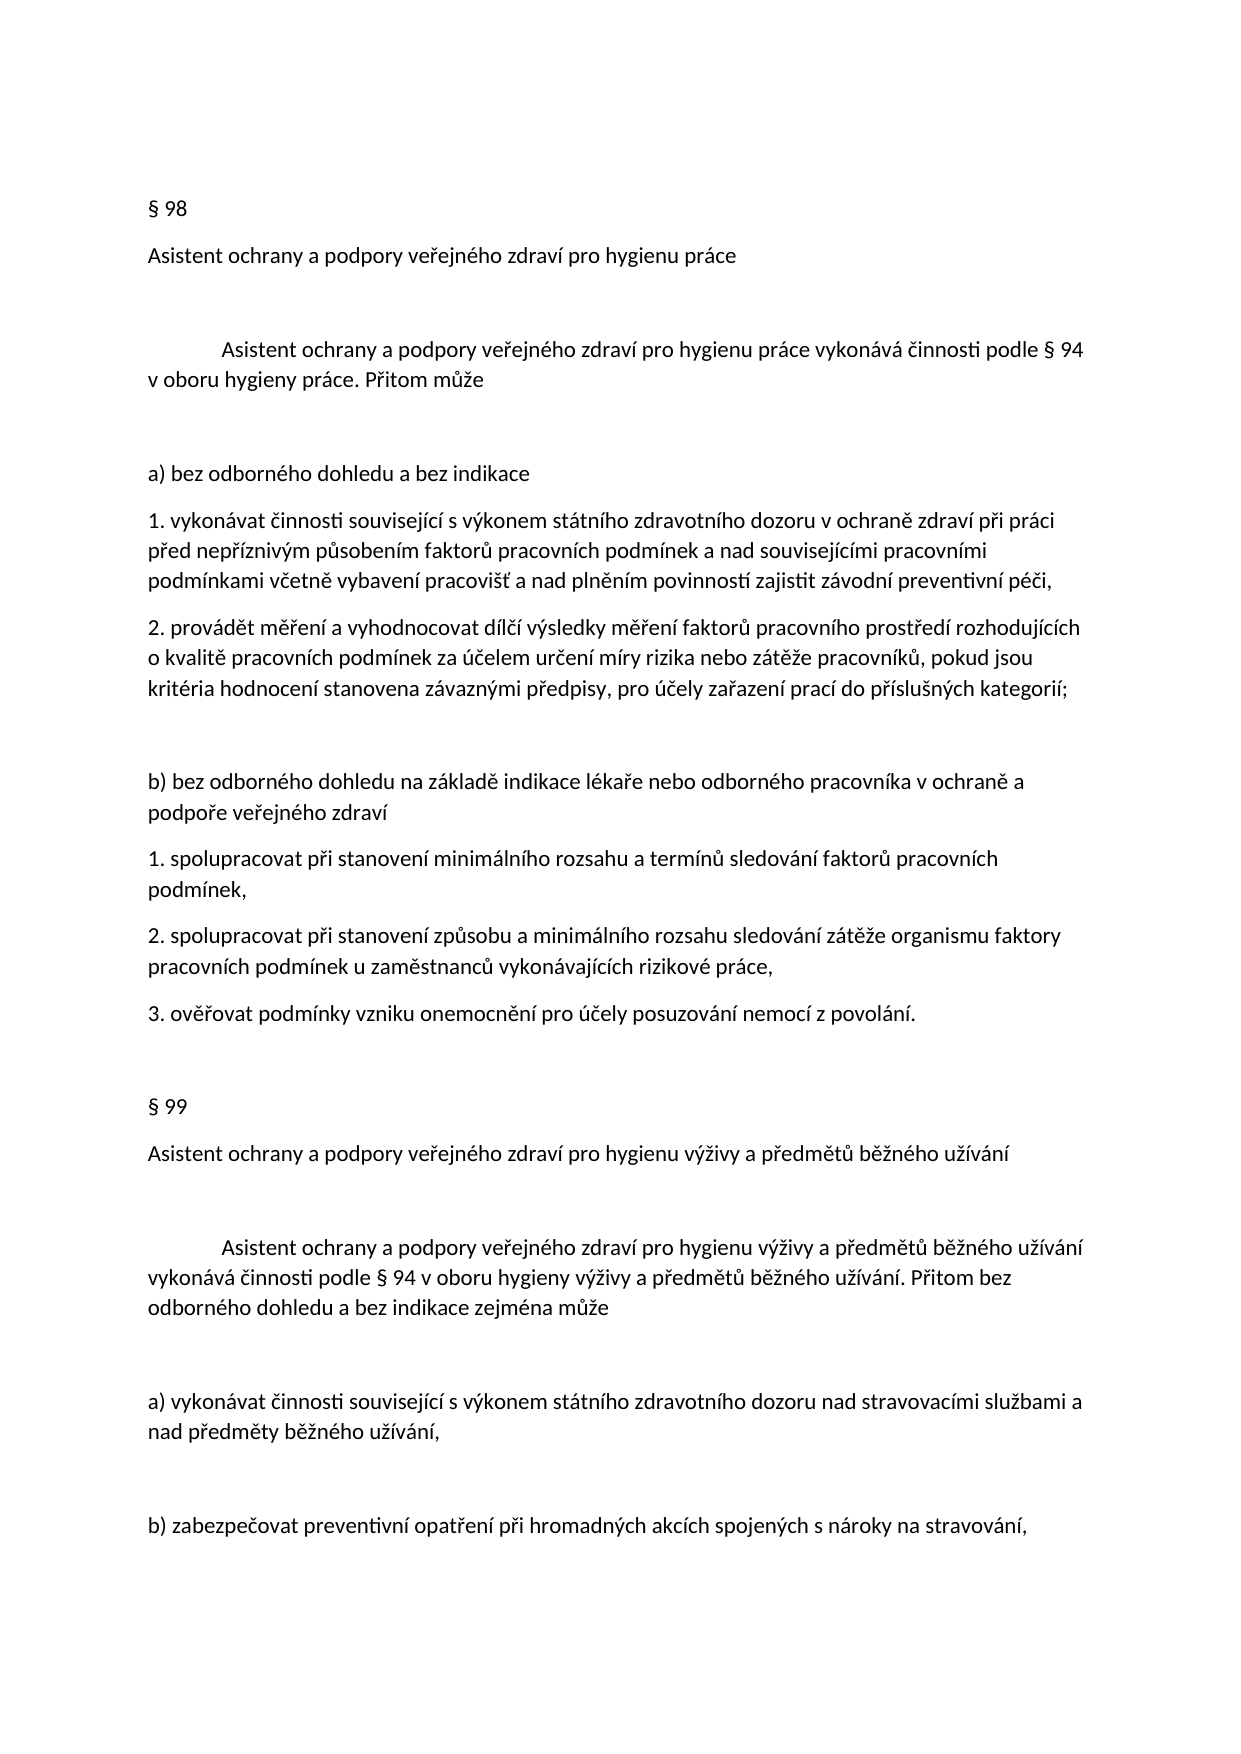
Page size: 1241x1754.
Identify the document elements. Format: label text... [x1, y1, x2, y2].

text § 99 [148, 1092, 1093, 1120]
text Asistent ochrany a podpory veřejného zdraví pro hygienu výživy a předmětů běžného užívání [148, 1139, 1093, 1167]
text Asistent ochrany a podpory veřejného zdraví pro hygienu výživy a předmětů běžného užívání vykonává činnosti podle § 94 v oboru hygieny výživy a předmětů běžného užívání. Přitom bez odborného dohledu a bez indikace zejména může [148, 1233, 1093, 1321]
text § 98 [148, 194, 1093, 222]
text Asistent ochrany a podpory veřejného zdraví pro hygienu práce [148, 241, 1093, 269]
text 1. vykonávat činnosti související s výkonem státního zdravotního dozoru v ochraně zdraví při práci před nepříznivým působením faktorů pracovních podmínek a nad souvisejícími pracovními podmínkami včetně vybavení pracovišť a nad plněním povinností zajistit závodní preventivní péči, [148, 506, 1093, 594]
text 2. provádět měření a vyhodnocovat dílčí výsledky měření faktorů pracovního prostředí rozhodujících o kvalitě pracovních podmínek za účelem určení míry rizika nebo zátěže pracovníků, pokud jsou kritéria hodnocení stanovena závaznými předpisy, pro účely zařazení prací do příslušných kategorií; [148, 613, 1093, 702]
text 2. spolupracovat při stanovení způsobu a minimálního rozsahu sledování zátěže organismu faktory pracovních podmínek u zaměstnanců vykonávajících rizikové práce, [148, 922, 1093, 980]
text a) vykonávat činnosti související s výkonem státního zdravotního dozoru nad stravovacími službami a nad předměty běžného užívání, [148, 1387, 1093, 1445]
text 1. spolupracovat při stanovení minimálního rozsahu a termínů sledování faktorů pracovních podmínek, [148, 844, 1093, 903]
text Asistent ochrany a podpory veřejného zdraví pro hygienu práce vykonává činnosti podle § 94 v oboru hygieny práce. Přitom může [148, 335, 1093, 393]
text a) bez odborného dohledu a bez indikace [148, 459, 1093, 487]
text b) bez odborného dohledu na základě indikace lékaře nebo odborného pracovníka v ochraně a podpoře veřejného zdraví [148, 767, 1093, 826]
text b) zabezpečovat preventivní opatření při hromadných akcích spojených s nároky na stravování, [148, 1511, 1093, 1539]
text 3. ověřovat podmínky vzniku onemocnění pro účely posuzování nemocí z povolání. [148, 999, 1093, 1027]
